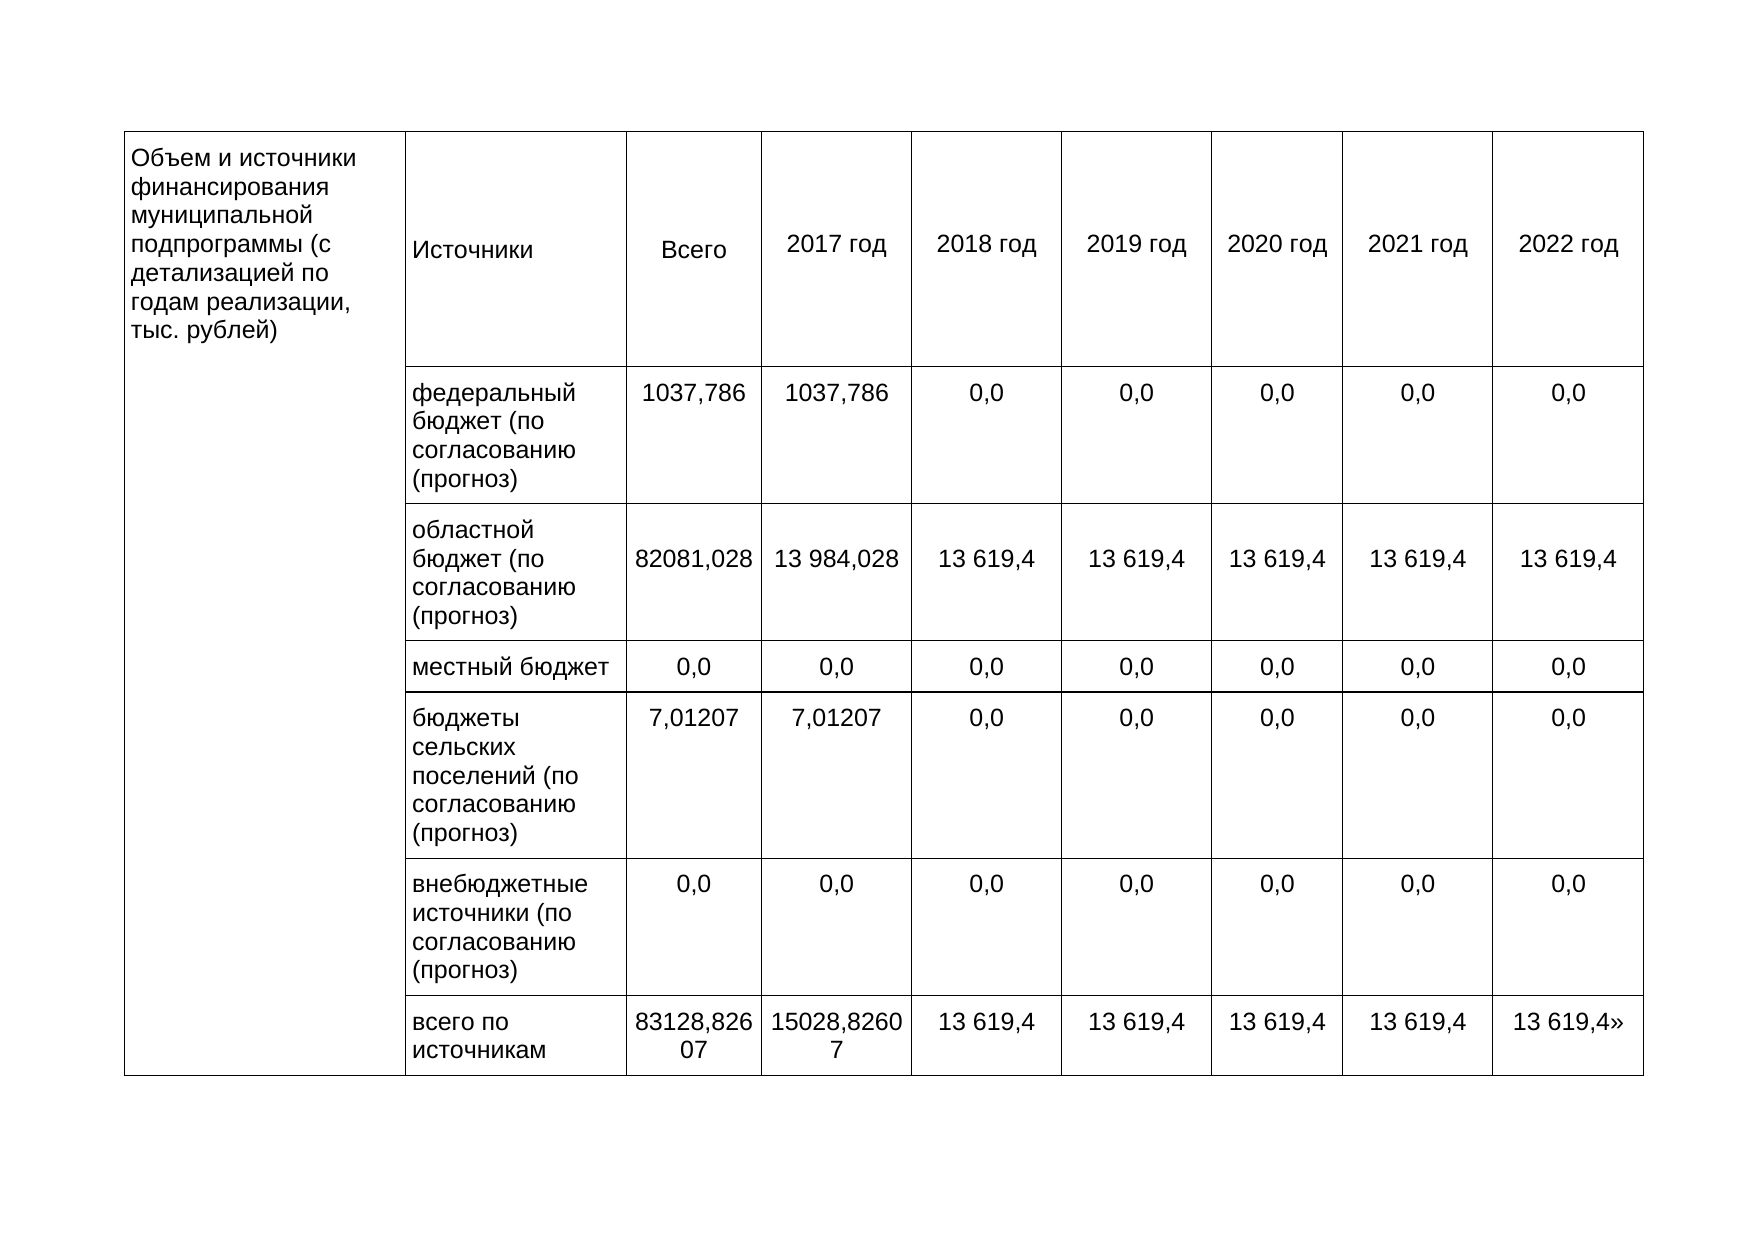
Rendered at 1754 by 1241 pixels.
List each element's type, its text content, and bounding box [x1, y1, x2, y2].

table_cell Объем и источники финансирования муниципальной подпрограммы (с детализацией по годам реализации, тыс. рублей) [125, 132, 405, 1074]
table_cell 13 619,4 [1062, 504, 1211, 640]
table_cell 2018 год [912, 132, 1061, 366]
table_cell 13 619,4 [1062, 996, 1211, 1074]
table_cell Источники [406, 132, 626, 366]
table_cell 82081,028 [627, 504, 761, 640]
table_cell 0,0 [912, 693, 1061, 857]
table_cell 2020 год [1212, 132, 1342, 366]
table_cell 1037,786 [762, 367, 911, 503]
table_cell 0,0 [1493, 693, 1643, 857]
table_cell 0,0 [1212, 693, 1342, 857]
table_cell 0,0 [1493, 367, 1643, 503]
table_cell всего по источникам [406, 996, 626, 1074]
table_cell внебюджетные источники (по согласованию (прогноз) [406, 859, 626, 995]
table_cell 0,0 [762, 641, 911, 691]
table_cell местный бюджет [406, 641, 626, 691]
table_cell 0,0 [1062, 859, 1211, 995]
table_cell 0,0 [1062, 641, 1211, 691]
table_cell федеральный бюджет (по согласованию (прогноз) [406, 367, 626, 503]
table_cell 0,0 [1493, 641, 1643, 691]
table_cell 0,0 [912, 641, 1061, 691]
table_cell 0,0 [627, 859, 761, 995]
table_cell 13 619,4 [1343, 504, 1492, 640]
table_cell 0,0 [1062, 367, 1211, 503]
table_cell 2019 год [1062, 132, 1211, 366]
table_cell 13 619,4 [912, 504, 1061, 640]
table_cell 1037,786 [627, 367, 761, 503]
table_cell 7,01207 [627, 693, 761, 857]
table_cell 0,0 [627, 641, 761, 691]
table_cell 7,01207 [762, 693, 911, 857]
table_cell 2017 год [762, 132, 911, 366]
table_cell 13 984,028 [762, 504, 911, 640]
table_cell 2021 год [1343, 132, 1492, 366]
table_cell Всего [627, 132, 761, 366]
table_cell 0,0 [912, 367, 1061, 503]
table_cell 0,0 [912, 859, 1061, 995]
table_cell 13 619,4 [1212, 996, 1342, 1074]
table_cell 83128,82607 [627, 996, 761, 1074]
table_cell 0,0 [1343, 641, 1492, 691]
table_cell 0,0 [1212, 367, 1342, 503]
table_cell 13 619,4» [1493, 996, 1643, 1074]
table_cell 0,0 [762, 859, 911, 995]
table_cell областной бюджет (по согласованию (прогноз) [406, 504, 626, 640]
table_cell 13 619,4 [1343, 996, 1492, 1074]
table_cell 0,0 [1343, 693, 1492, 857]
table_cell 0,0 [1343, 859, 1492, 995]
table_cell 13 619,4 [1493, 504, 1643, 640]
table_cell 0,0 [1212, 641, 1342, 691]
table_cell 13 619,4 [912, 996, 1061, 1074]
table_cell бюджеты сельских поселений (по согласованию (прогноз) [406, 693, 626, 857]
table_cell 15028,82607 [762, 996, 911, 1074]
table_cell 0,0 [1493, 859, 1643, 995]
table_cell 2022 год [1493, 132, 1643, 366]
table_cell 0,0 [1062, 693, 1211, 857]
table_cell 0,0 [1212, 859, 1342, 995]
table_cell 13 619,4 [1212, 504, 1342, 640]
table_cell 0,0 [1343, 367, 1492, 503]
